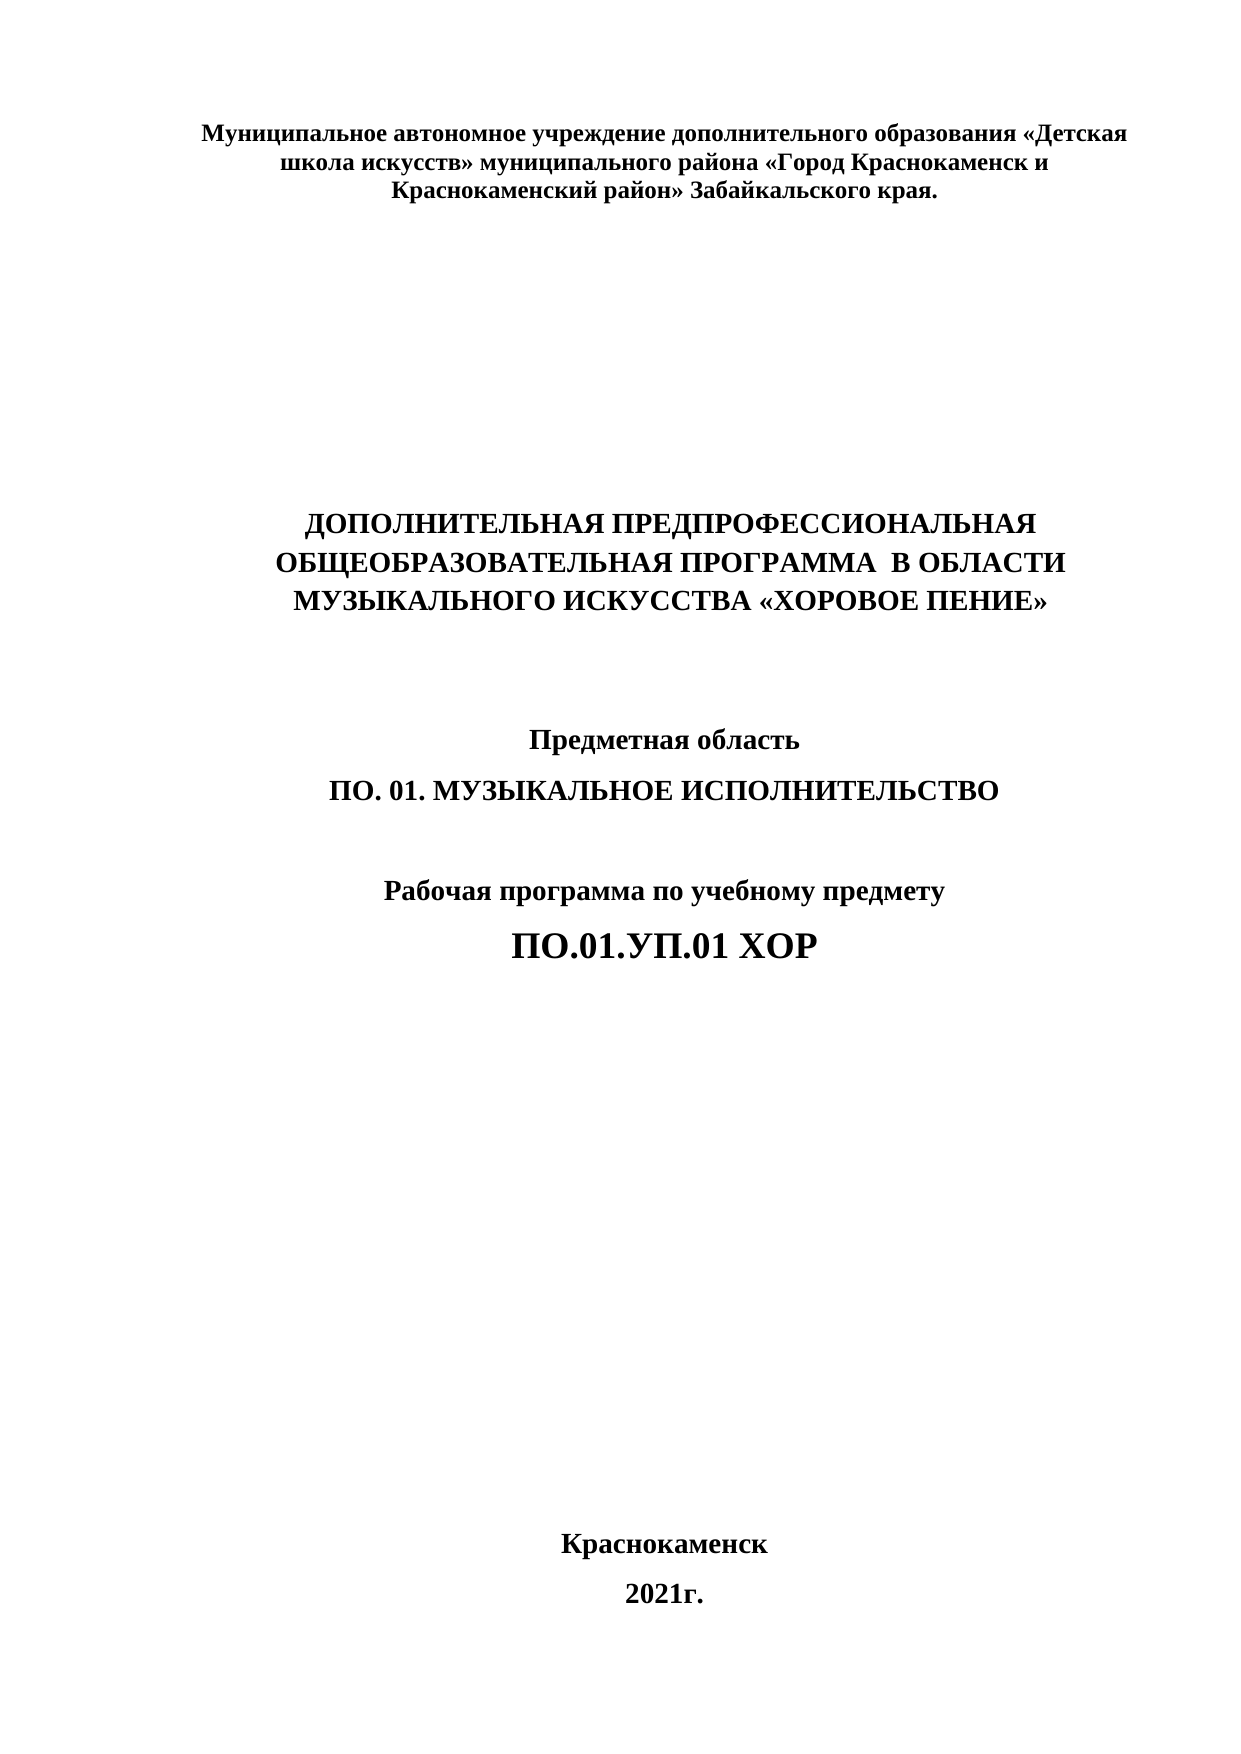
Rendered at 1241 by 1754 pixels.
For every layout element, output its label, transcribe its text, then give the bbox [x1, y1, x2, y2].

text Краснокаменск [177, 1526, 1152, 1560]
text Муниципальное автономное учреждение дополнительного образования «Детская школа искусств» муниципального района «Город Краснокаменск и Краснокаменский район» Забайкальского края. [177, 118, 1152, 204]
text 2021г. [177, 1577, 1152, 1610]
text ПО. 01. МУЗЫКАЛЬНОЕ ИСПОЛНИТЕЛЬСТВО [177, 773, 1152, 806]
text ДОПОЛНИТЕЛЬНАЯ ПРЕДПРОФЕССИОНАЛЬНАЯ ОБЩЕОБРАЗОВАТЕЛЬНАЯ ПРОГРАММА В ОБЛАСТИ МУЗЫКАЛЬНОГО ИСКУССТВА «ХОРОВОЕ ПЕНИЕ» [189, 506, 1152, 617]
text Предметная область [177, 722, 1152, 756]
text ПО.01.УП.01 ХОР [177, 924, 1152, 967]
text Рабочая программа по учебному предмету [177, 873, 1152, 907]
